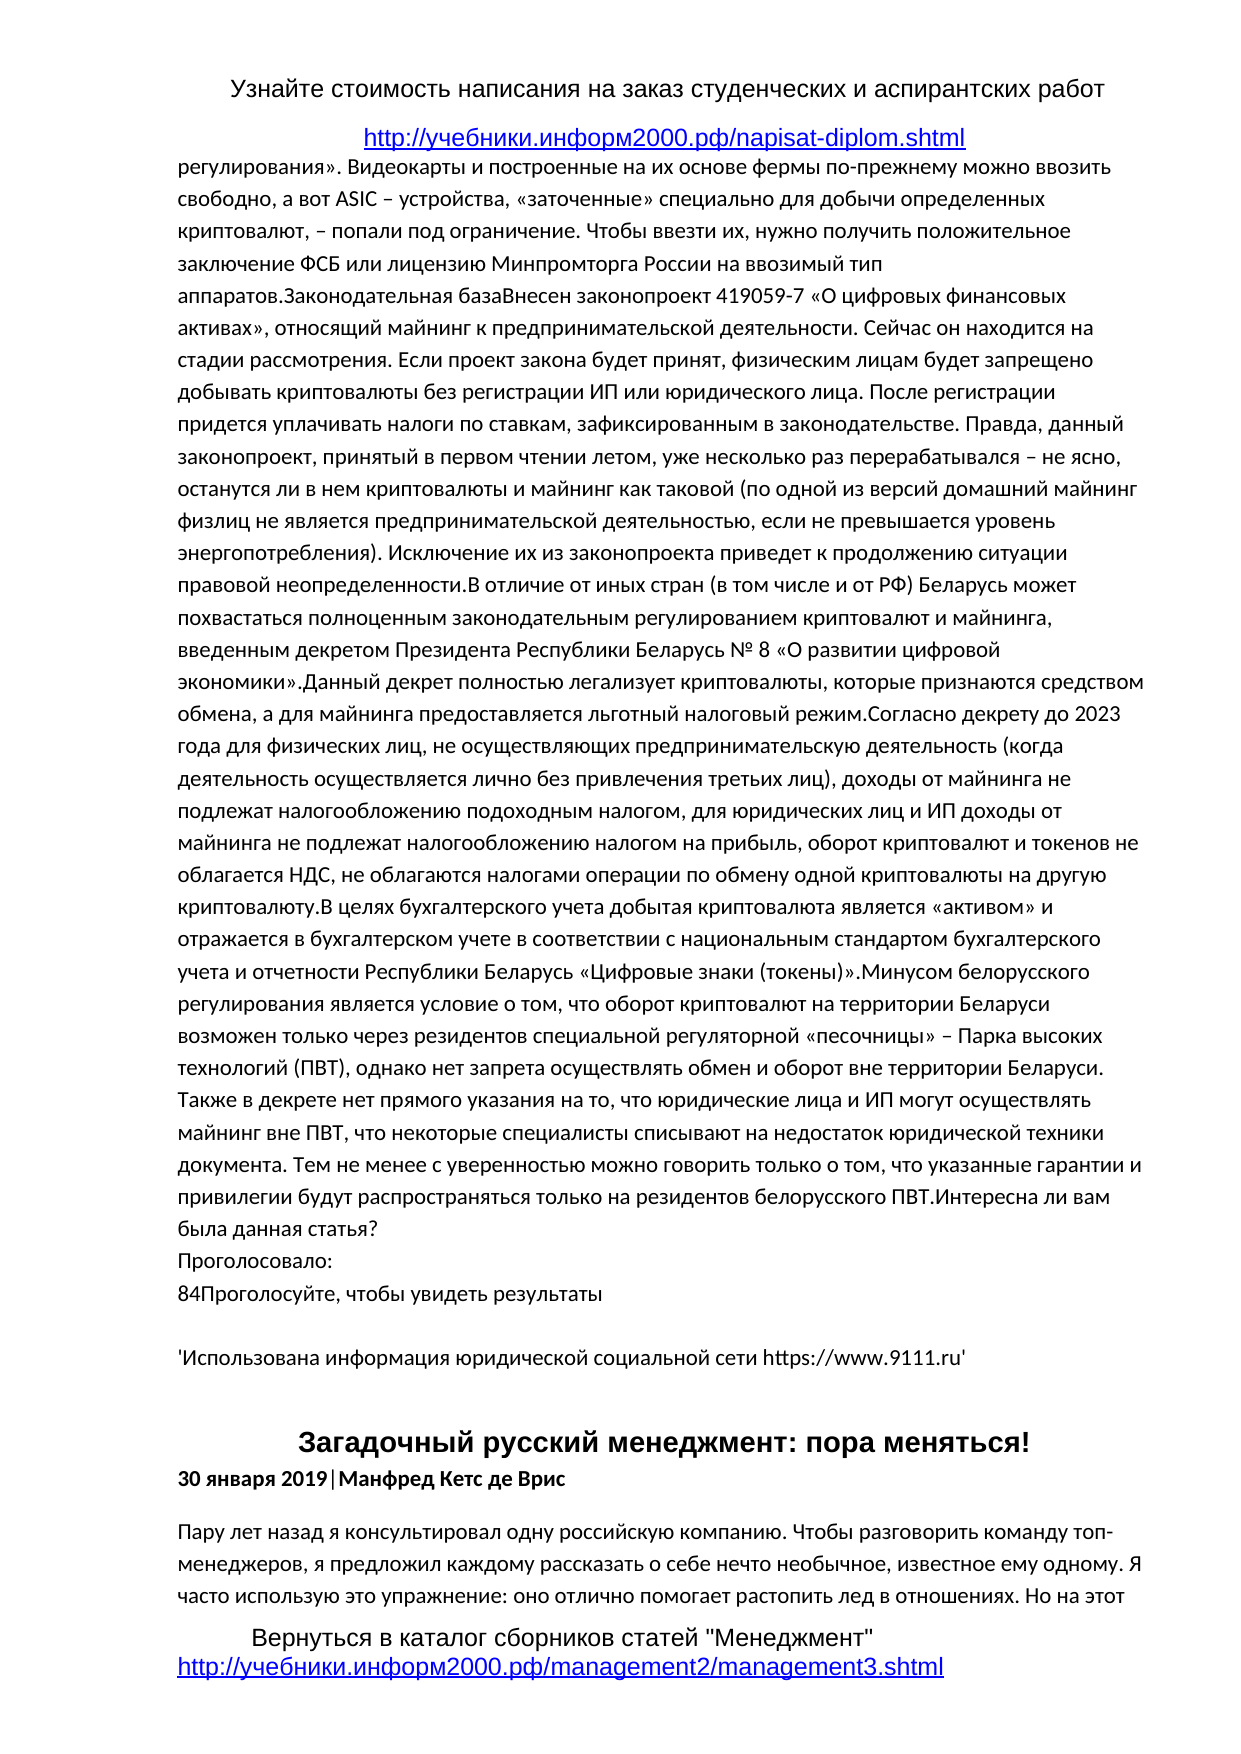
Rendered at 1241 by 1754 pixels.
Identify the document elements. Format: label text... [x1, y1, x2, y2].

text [177, 1517, 1152, 1609]
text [177, 152, 1152, 1371]
text 30 января 2019|Манфред Кетс де Врис [177, 1464, 1152, 1492]
subtitle Загадочный русский менеджмент: пора меняться! [177, 1425, 1152, 1459]
